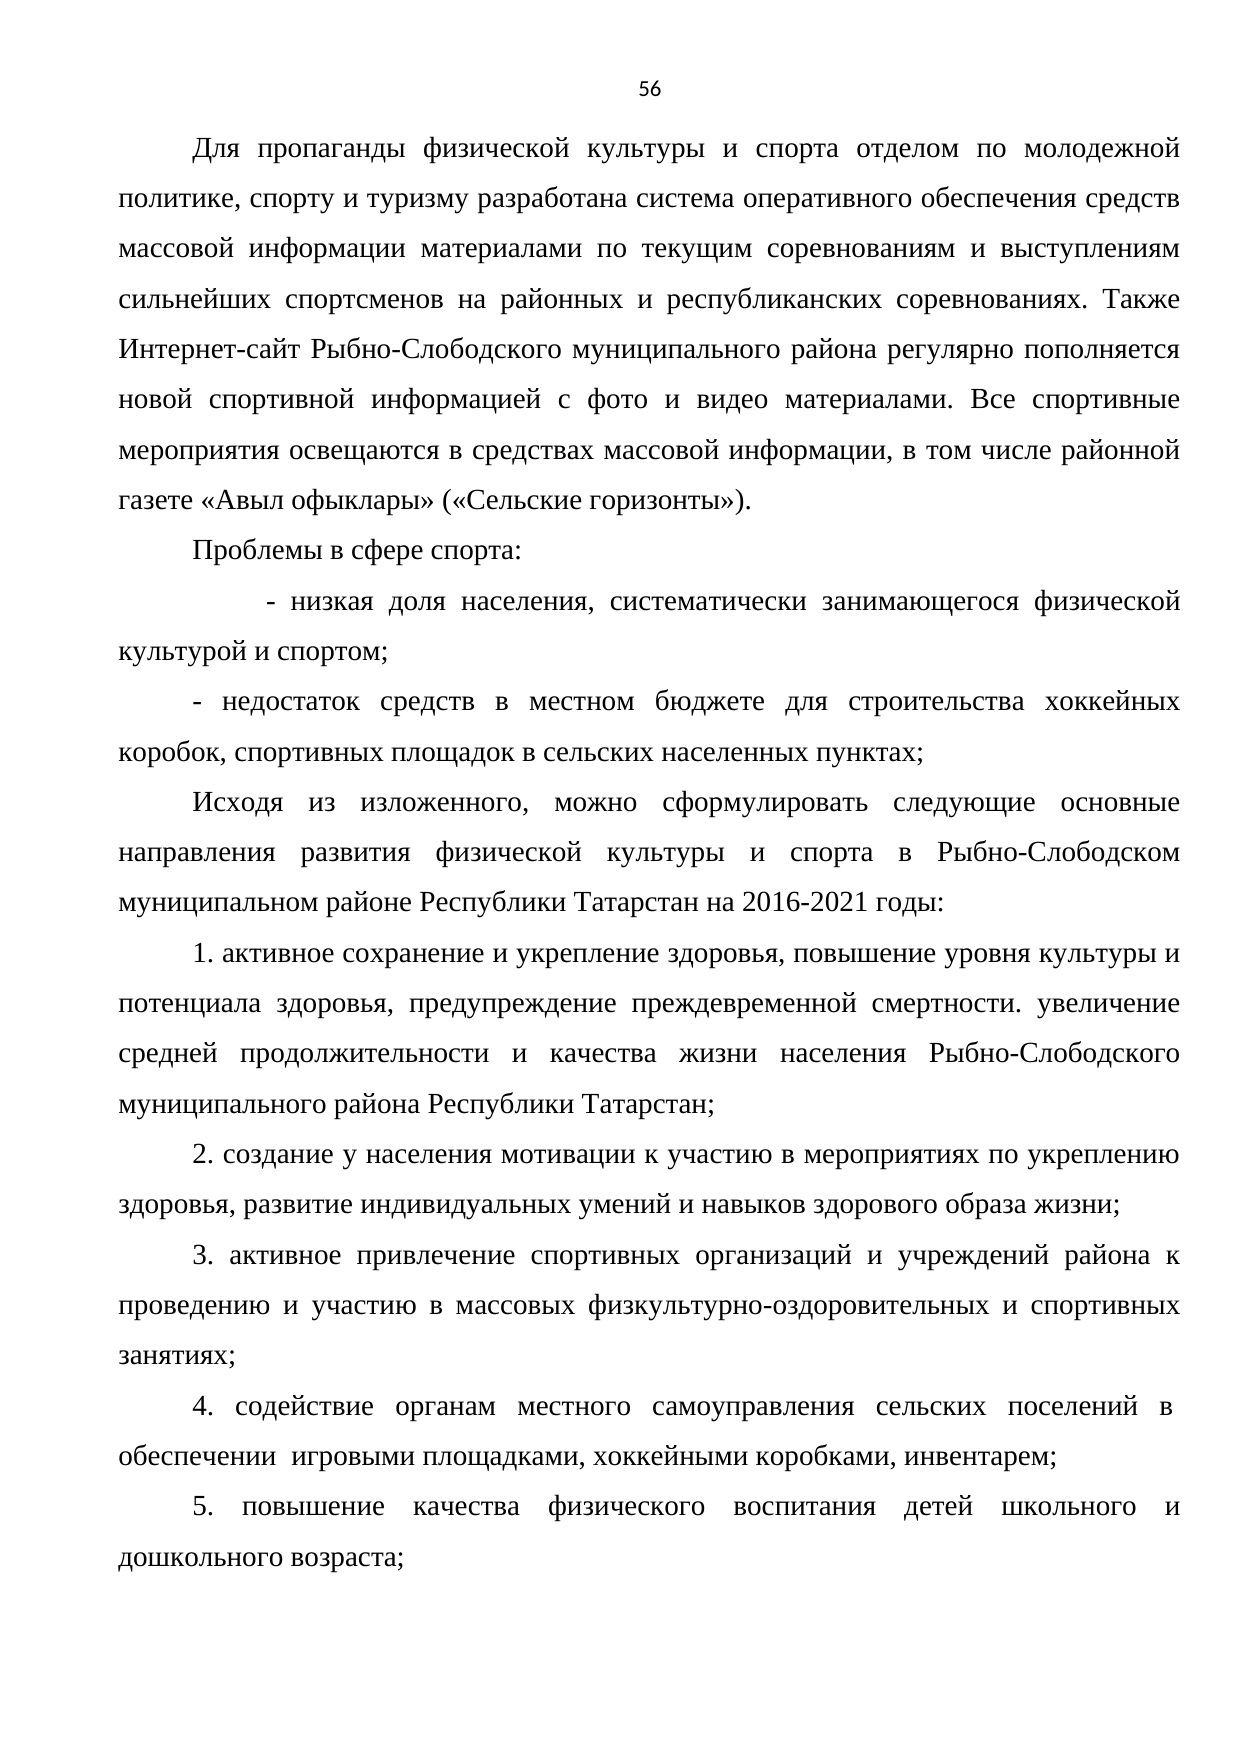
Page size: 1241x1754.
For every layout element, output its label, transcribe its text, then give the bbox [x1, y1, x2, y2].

text 5. повышение качества физического воспитания детей школьного и дошкольного возраста; [118, 1488, 1181, 1572]
text 3. активное привлечение спортивных организаций и учреждений района к проведению и участию в массовых физкультурно-оздоровительных и спортивных занятиях; [118, 1237, 1181, 1371]
text - низкая доля населения, систематически занимающегося физической культурой и спортом; [118, 583, 1181, 667]
text Проблемы в сфере спорта: [118, 532, 1181, 566]
text 4. содействие органам местного самоуправления сельских поселений в обеспечении игровыми площадками, хоккейными коробками, инвентарем; [118, 1388, 1181, 1472]
text - недостаток средств в местном бюджете для строительства хоккейных коробок, спортивных площадок в сельских населенных пунктах; [118, 683, 1181, 767]
text Исходя из изложенного, можно сформулировать следующие основные направления развития физической культуры и спорта в Рыбно-Слободском муниципальном районе Республики Татарстан на 2016-2021 годы: [118, 784, 1181, 918]
text 2. создание у населения мотивации к участию в мероприятиях по укреплению здоровья, развитие индивидуальных умений и навыков здорового образа жизни; [118, 1136, 1181, 1220]
text 1. активное сохранение и укрепление здоровья, повышение уровня культуры и потенциала здоровья, предупреждение преждевременной смертности. увеличение средней продолжительности и качества жизни населения Рыбно-Слободского муниципального района Республики Татарстан; [118, 935, 1181, 1119]
text Для пропаганды физической культуры и спорта отделом по молодежной политике, спорту и туризму разработана система оперативного обеспечения средств массовой информации материалами по текущим соревнованиям и выступлениям сильнейших спортсменов на районных и республиканских соревнованиях. Также Интернет-сайт Рыбно-Слободского муниципального района регулярно пополняется новой спортивной информацией с фото и видео материалами. Все спортивные мероприятия освещаются в средствах массовой информации, в том числе районной газете «Авыл офыклары» («Сельские горизонты»). [118, 130, 1181, 516]
